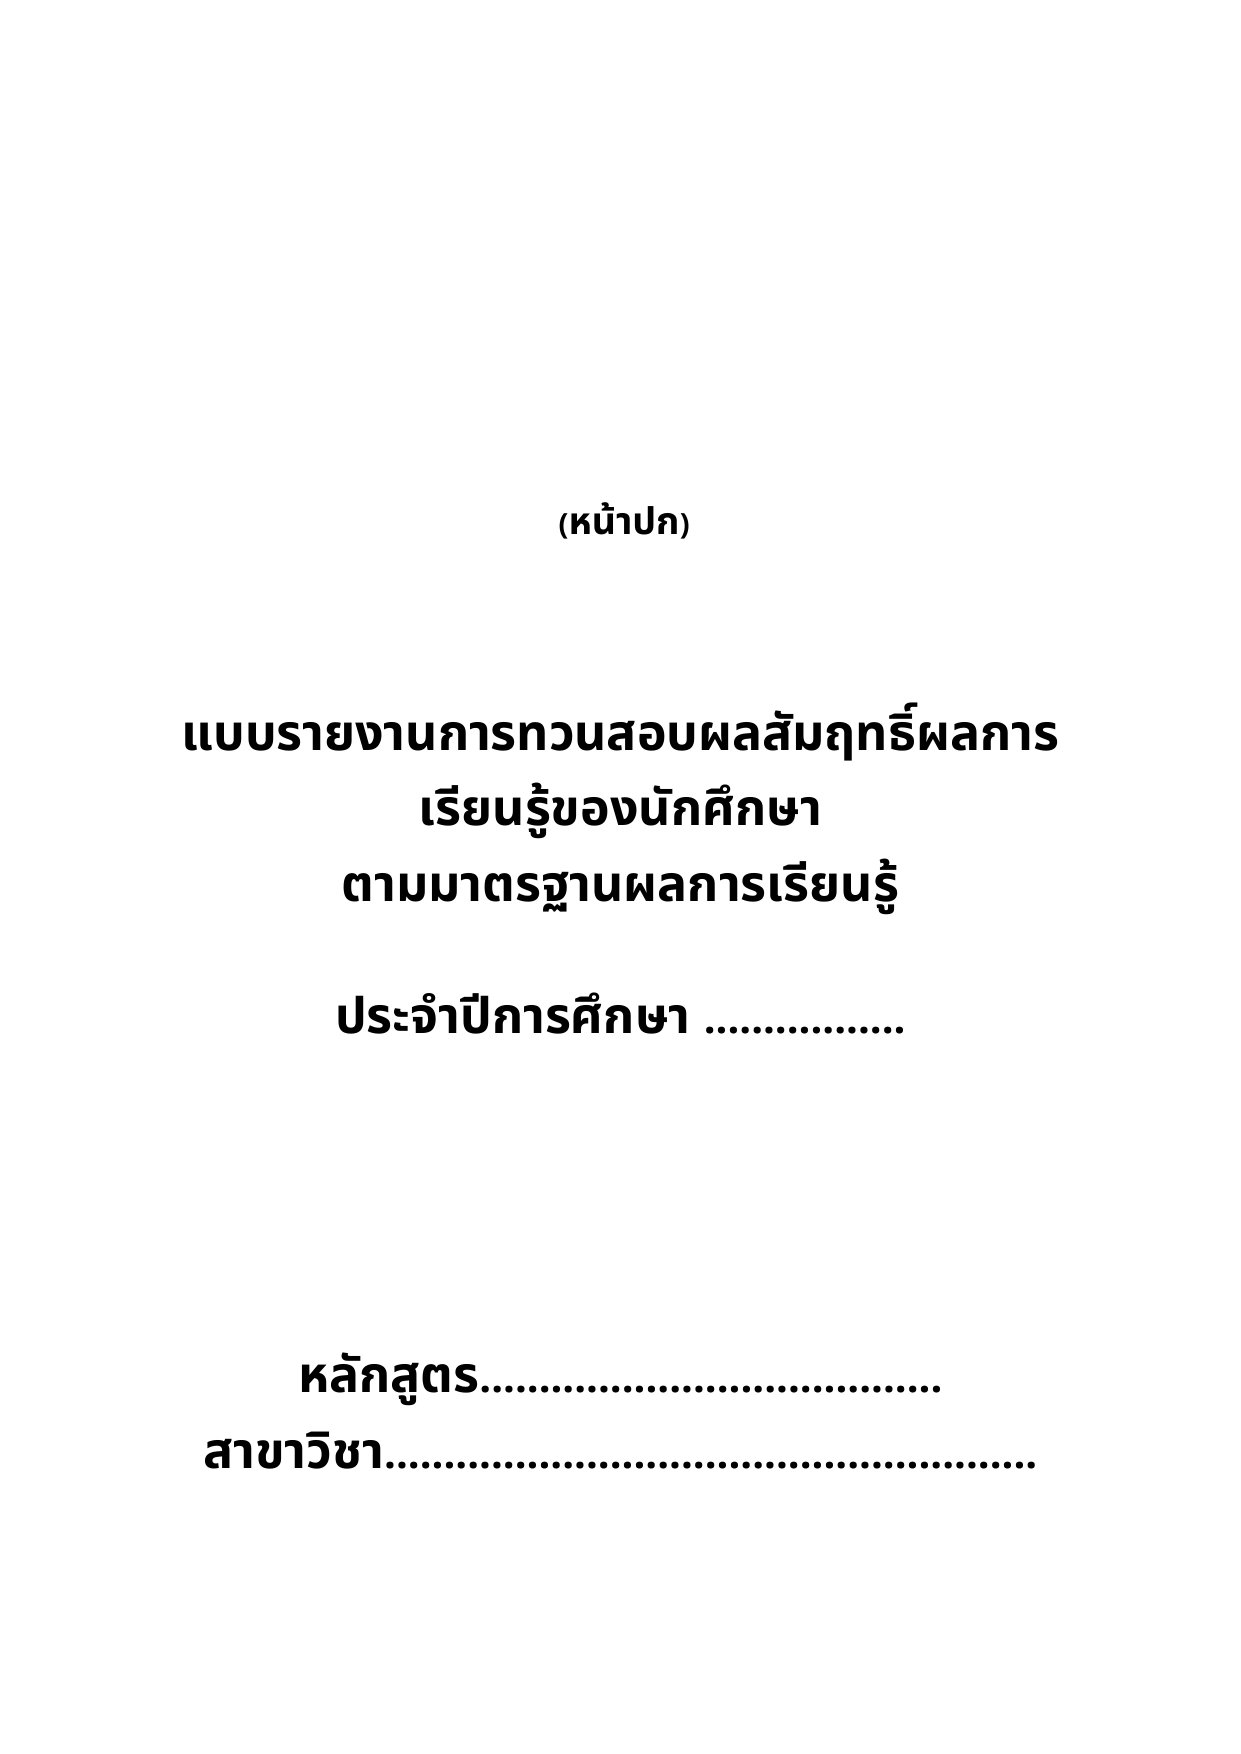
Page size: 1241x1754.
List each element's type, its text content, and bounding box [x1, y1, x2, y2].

text สาขาวิชา....................................................... [150, 1415, 1090, 1491]
text ตามมาตรฐานผลการเรียนรู้ [150, 848, 1090, 924]
text (หน้าปก) [150, 494, 1090, 551]
text ประจำปีการศึกษา ................. [150, 981, 1090, 1056]
text แบบรายงานการทวนสอบผลสัมฤทธิ์ผลการเรียนรู้ของนักศึกษา [150, 697, 1090, 848]
text หลักสูตร....................................... [150, 1340, 1090, 1415]
